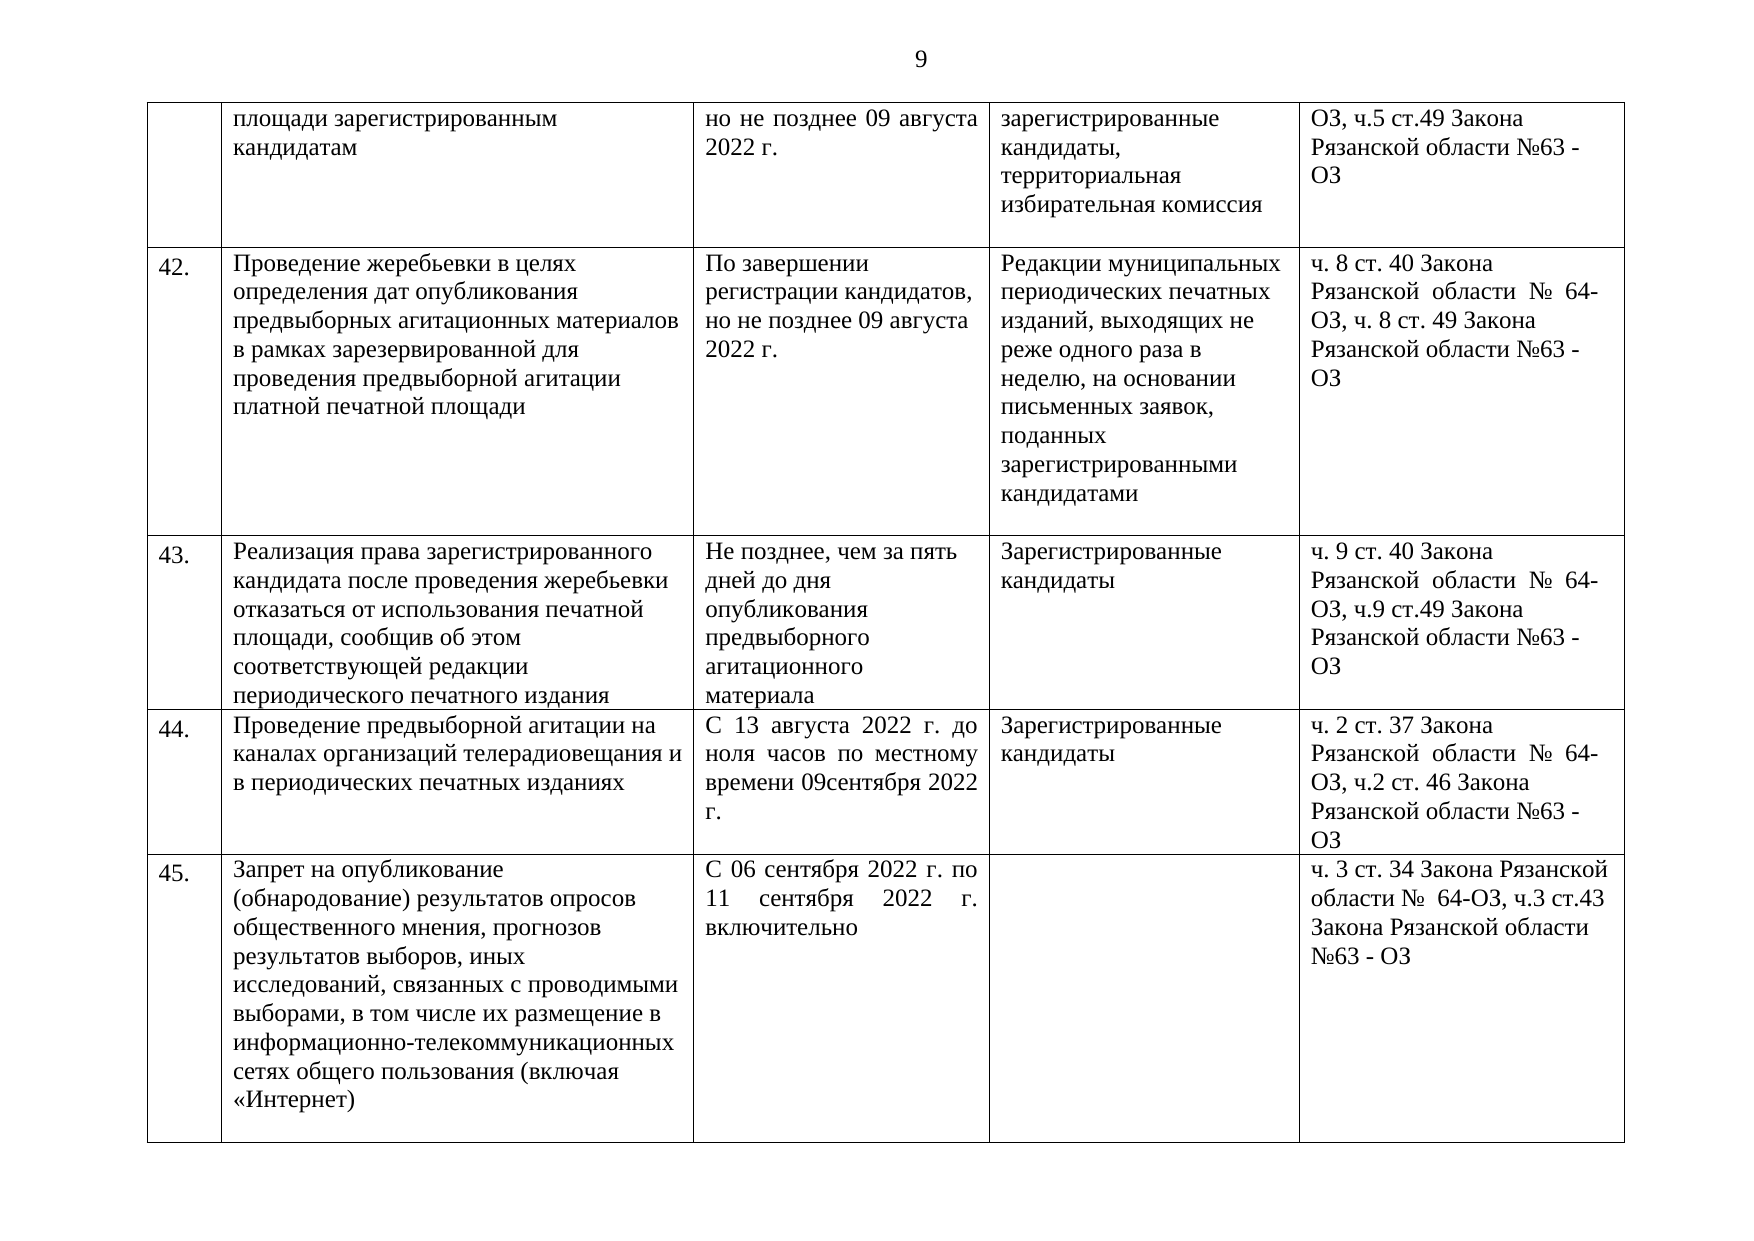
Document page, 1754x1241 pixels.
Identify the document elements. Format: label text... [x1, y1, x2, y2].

table_cell Зарегистрированные кандидаты [990, 536, 1299, 709]
table_cell [148, 103, 221, 247]
table_cell Не позднее, чем за пять дней до дня опубликования предвыборного агитационного материала [694, 536, 989, 709]
table_cell Запрет на опубликование (обнародование) результатов опросов общественного мнения, прогнозов результатов выборов, иных исследований, связанных с проводимыми выборами, в том числе их размещение в информационно-телекоммуникационных сетях общего пользования (включая «Интернет) [222, 855, 693, 1142]
table_cell ч. 3 ст. 34 Закона Рязанской области № 64-ОЗ, ч.3 ст.43 Закона Рязанской области №63 - ОЗ [1300, 855, 1624, 1142]
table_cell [222, 103, 693, 247]
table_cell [694, 103, 989, 247]
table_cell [990, 103, 1299, 247]
table_cell Редакции муниципальных периодических печатных изданий, выходящих не реже одного раза в неделю, на основании письменных заявок, поданных зарегистрированными кандидатами [990, 248, 1299, 535]
table_cell [148, 710, 221, 853]
table_cell С 06 сентября 2022 г. по 11 сентября 2022 г. включительно [694, 855, 989, 1142]
table_cell [990, 855, 1299, 1142]
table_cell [1300, 103, 1624, 247]
table_cell ч. 9 ст. 40 Закона Рязанской области № 64-ОЗ, ч.9 ст.49 Закона Рязанской области №63 - ОЗ [1300, 536, 1624, 709]
table_cell По завершении регистрации кандидатов, но не позднее 09 августа 2022 г. [694, 248, 989, 535]
table_cell [148, 248, 221, 535]
table_cell [148, 536, 221, 709]
table_cell [148, 855, 221, 1142]
table_cell Проведение жеребьевки в целях определения дат опубликования предвыборных агитационных материалов в рамках зарезервированной для проведения предвыборной агитации платной печатной площади [222, 248, 693, 535]
table_cell Реализация права зарегистрированного кандидата после проведения жеребьевки отказаться от использования печатной площади, сообщив об этом соответствующей редакции периодического печатного издания [222, 536, 693, 709]
table_cell ч. 2 ст. 37 Закона Рязанской области № 64-ОЗ, ч.2 ст. 46 Закона Рязанской области №63 - ОЗ [1300, 710, 1624, 853]
table_cell Зарегистрированные кандидаты [990, 710, 1299, 853]
table_cell ч. 8 ст. 40 Закона Рязанской области № 64-ОЗ, ч. 8 ст. 49 Закона Рязанской области №63 - ОЗ [1300, 248, 1624, 535]
table_cell С 13 августа 2022 г. до ноля часов по местному времени 09сентября 2022 г. [694, 710, 989, 853]
table_cell Проведение предвыборной агитации на каналах организаций телерадиовещания и в периодических печатных изданиях [222, 710, 693, 853]
